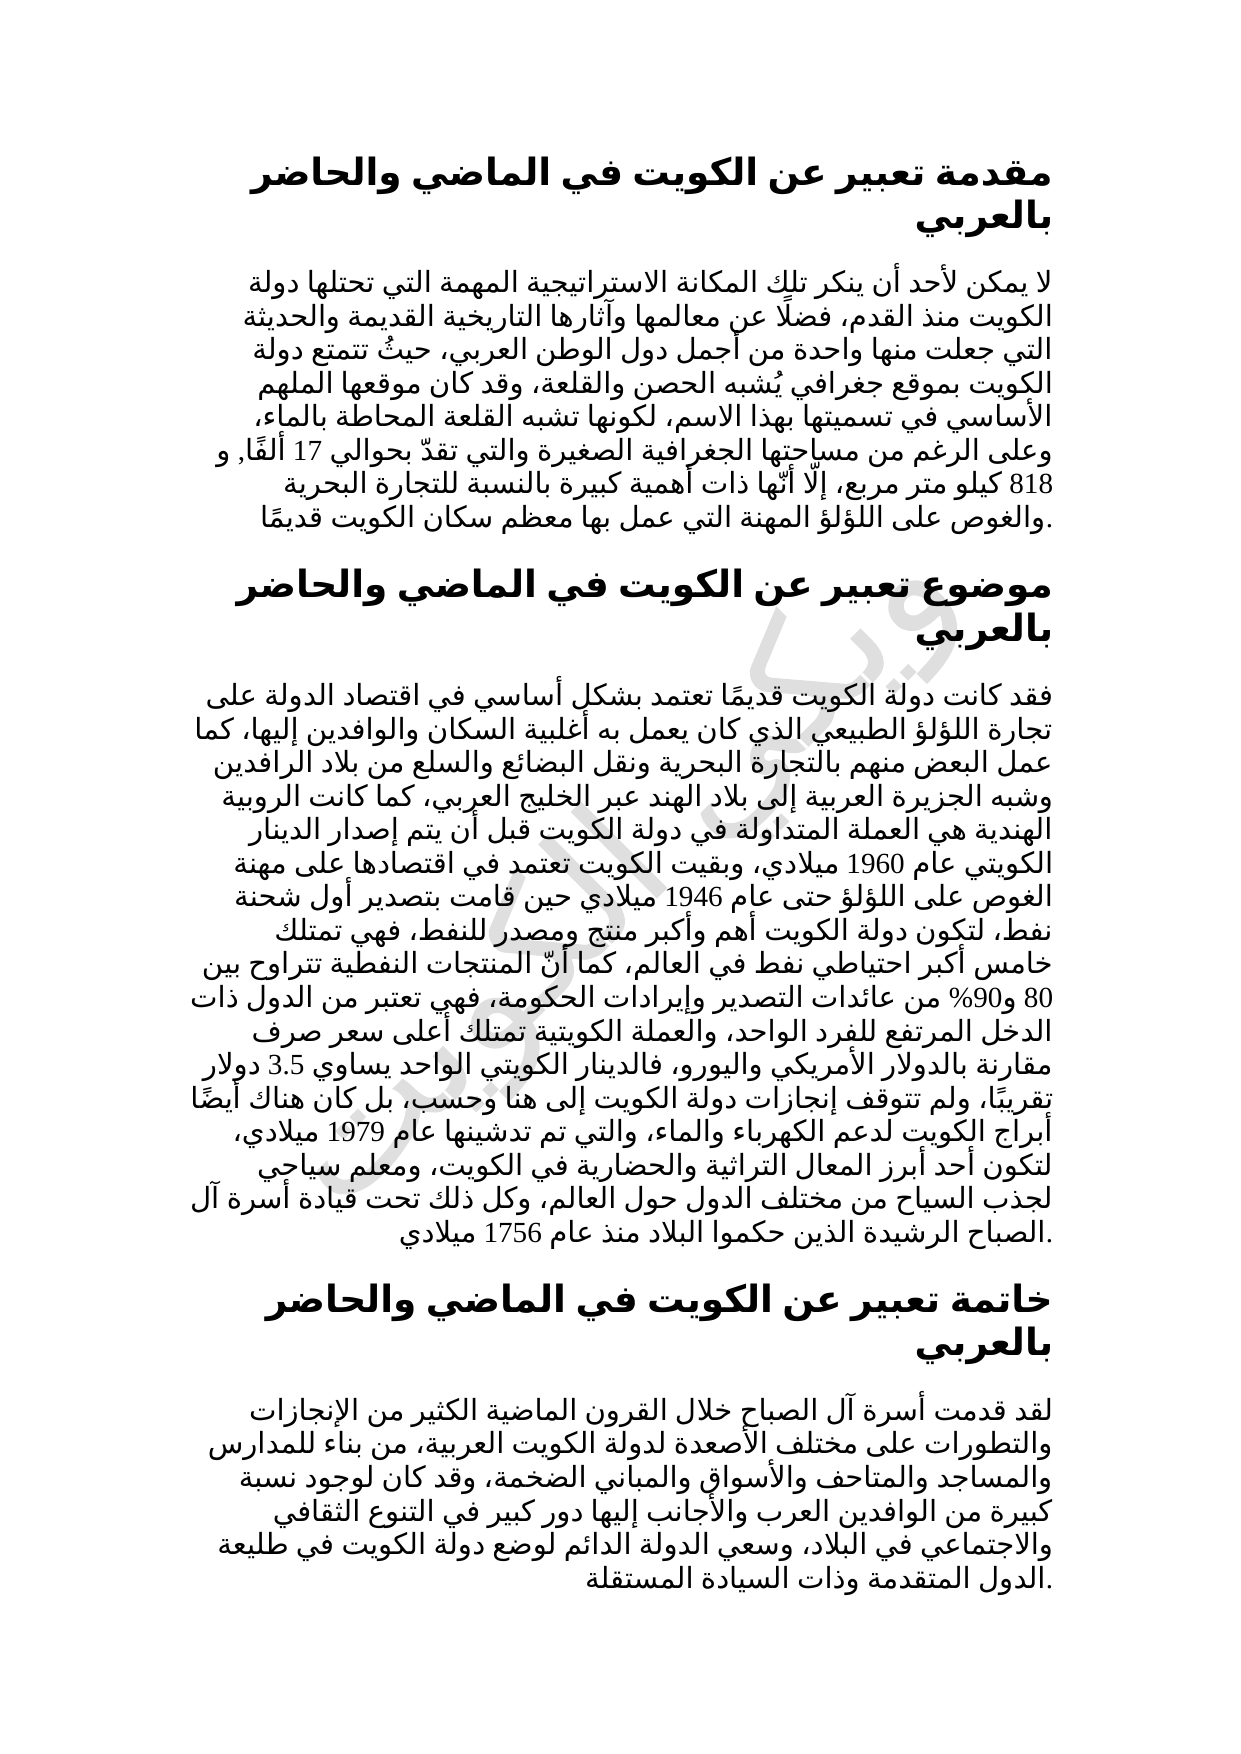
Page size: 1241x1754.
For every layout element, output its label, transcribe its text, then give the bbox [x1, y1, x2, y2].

subtitle مقدمة تعبير عن الكويت في الماضي والحاضر بالعربي [187, 150, 1053, 236]
text لقد قدمت أسرة آل الصباح خلال القرون الماضية الكثير من الإنجازات والتطورات على مختلف الأصعدة لدولة الكويت العربية، من بناء للمدارس والمساجد والمتاحف والأسواق والمباني الضخمة، وقد كان لوجود نسبة كبيرة من الوافدين العرب والأجانب إليها دور كبير في التنوع الثقافي والاجتماعي في البلاد، وسعي الدولة الدائم لوضع دولة الكويت في طليعة الدول المتقدمة وذات السيادة المستقلة. [187, 1393, 1053, 1594]
text فقد كانت دولة الكويت قديمًا تعتمد بشكل أساسي في اقتصاد الدولة على تجارة اللؤلؤ الطبيعي الذي كان يعمل به أغلبية السكان والوافدين إليها، كما عمل البعض منهم بالتجارة البحرية ونقل البضائع والسلع من بلاد الرافدين وشبه الجزيرة العربية إلى بلاد الهند عبر الخليج العربي، كما كانت الروبية الهندية هي العملة المتداولة في دولة الكويت قبل أن يتم إصدار الدينار الكويتي عام 1960 ميلادي، وبقيت الكويت تعتمد في اقتصادها على مهنة الغوص على اللؤلؤ حتى عام 1946 ميلادي حين قامت بتصدير أول شحنة نفط، لتكون دولة الكويت أهم وأكبر منتج ومصدر للنفط، فهي تمتلك خامس أكبر احتياطي نفط في العالم، كما أنّ المنتجات النفطية تتراوح بين 80 و90% من عائدات التصدير وإيرادات الحكومة، فهي تعتبر من الدول ذات الدخل المرتفع للفرد الواحد، والعملة الكويتية تمتلك أعلى سعر صرف مقارنة بالدولار الأمريكي واليورو، فالدينار الكويتي الواحد يساوي 3.5 دولار تقريبًا، ولم تتوقف إنجازات دولة الكويت إلى هنا وحسب، بل كان هناك أيضًا أبراج الكويت لدعم الكهرباء والماء، والتي تم تدشينها عام 1979 ميلادي، لتكون أحد أبرز المعال التراثية والحضارية في الكويت، ومعلم سياحي لجذب السياح من مختلف الدول حول العالم، وكل ذلك تحت قيادة أسرة آل الصباح الرشيدة الذين حكموا البلاد منذ عام 1756 ميلادي. [187, 678, 1053, 1248]
subtitle موضوع تعبير عن الكويت في الماضي والحاضر بالعربي [187, 563, 1053, 649]
subtitle خاتمة تعبير عن الكويت في الماضي والحاضر بالعربي [187, 1278, 1053, 1364]
text لا يمكن لأحد أن ينكر تلك المكانة الاستراتيجية المهمة التي تحتلها دولة الكويت منذ القدم، فضلًا عن معالمها وآثارها التاريخية القديمة والحديثة التي جعلت منها واحدة من أجمل دول الوطن العربي، حيثُ تتمتع دولة الكويت بموقع جغرافي يُشبه الحصن والقلعة، وقد كان موقعها الملهم الأساسي في تسميتها بهذا الاسم، لكونها تشبه القلعة المحاطة بالماء، وعلى الرغم من مساحتها الجغرافية الصغيرة والتي تقدّ بحوالي 17 ألفًا, و818 كيلو متر مربع، إلّا أنّها ذات أهمية كبيرة بالنسبة للتجارة البحرية والغوص على اللؤلؤ المهنة التي عمل بها معظم سكان الكويت قديمًا. [187, 265, 1053, 534]
